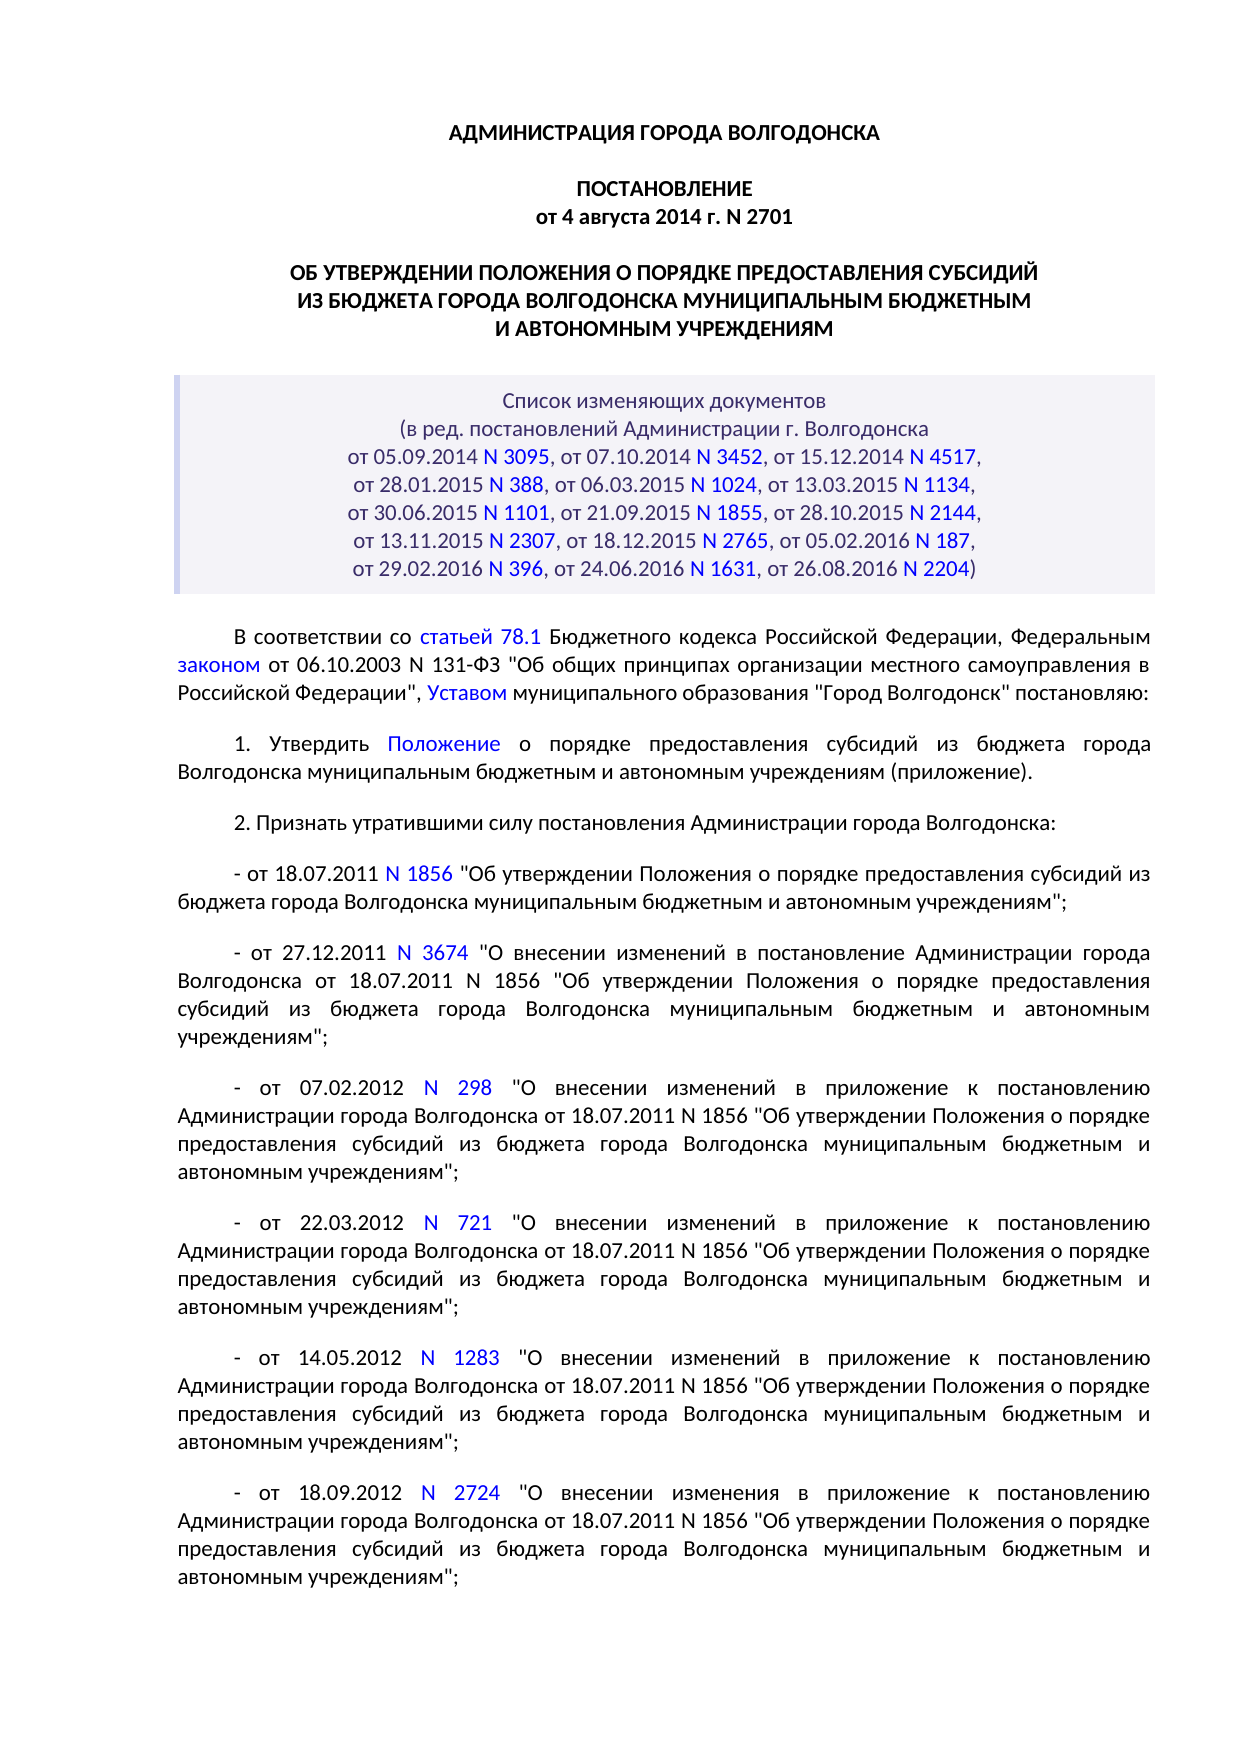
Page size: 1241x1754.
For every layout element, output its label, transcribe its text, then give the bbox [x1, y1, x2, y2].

text 1. Утвердить Положение о порядке предоставления субсидий из бюджета города Волгодонска муниципальным бюджетным и автономным учреждениям (приложение). [177, 729, 1152, 785]
title И АВТОНОМНЫМ УЧРЕЖДЕНИЯМ [177, 314, 1152, 342]
text - от 18.07.2011 N 1856 "Об утверждении Положения о порядке предоставления субсидий из бюджета города Волгодонска муниципальным бюджетным и автономным учреждениям"; [177, 859, 1152, 915]
title АДМИНИСТРАЦИЯ ГОРОДА ВОЛГОДОНСКА [177, 118, 1152, 146]
text В соответствии со статьей 78.1 Бюджетного кодекса Российской Федерации, Федеральным законом от 06.10.2003 N 131-ФЗ "Об общих принципах организации местного самоуправления в Российской Федерации", Уставом муниципального образования "Город Волгодонск" постановляю: [177, 622, 1152, 706]
title ПОСТАНОВЛЕНИЕ [177, 174, 1152, 202]
title ИЗ БЮДЖЕТА ГОРОДА ВОЛГОДОНСКА МУНИЦИПАЛЬНЫМ БЮДЖЕТНЫМ [177, 286, 1152, 314]
text - от 14.05.2012 N 1283 "О внесении изменений в приложение к постановлению Администрации города Волгодонска от 18.07.2011 N 1856 "Об утверждении Положения о порядке предоставления субсидий из бюджета города Волгодонска муниципальным бюджетным и автономным учреждениям"; [177, 1343, 1152, 1455]
text 2. Признать утратившими силу постановления Администрации города Волгодонска: [177, 808, 1152, 836]
text - от 27.12.2011 N 3674 "О внесении изменений в постановление Администрации города Волгодонска от 18.07.2011 N 1856 "Об утверждении Положения о порядке предоставления субсидий из бюджета города Волгодонска муниципальным бюджетным и автономным учреждениям"; [177, 938, 1152, 1050]
text - от 07.02.2012 N 298 "О внесении изменений в приложение к постановлению Администрации города Волгодонска от 18.07.2011 N 1856 "Об утверждении Положения о порядке предоставления субсидий из бюджета города Волгодонска муниципальным бюджетным и автономным учреждениям"; [177, 1073, 1152, 1185]
table_header Список изменяющих документов (в ред. постановлений Администрации г. Волгодонска от 05.09.2014 N 3095, от 07.10.2014 N 3452, от 15.12.2014 N 4517, от 28.01.2015 N 388, от 06.03.2015 N 1024, от 13.03.2015 N 1134, от 30.06.2015 N 1101, от 21.09.2015 N 1855, от 28.10.2015 N 2144, от 13.11.2015 N 2307, от 18.12.2015 N 2765, от 05.02.2016 N 187, от 29.02.2016 N 396, от 24.06.2016 N 1631, от 26.08.2016 N 2204) [180, 375, 1149, 594]
text - от 22.03.2012 N 721 "О внесении изменений в приложение к постановлению Администрации города Волгодонска от 18.07.2011 N 1856 "Об утверждении Положения о порядке предоставления субсидий из бюджета города Волгодонска муниципальным бюджетным и автономным учреждениям"; [177, 1208, 1152, 1320]
title от 4 августа 2014 г. N 2701 [177, 202, 1152, 230]
text - от 18.09.2012 N 2724 "О внесении изменения в приложение к постановлению Администрации города Волгодонска от 18.07.2011 N 1856 "Об утверждении Положения о порядке предоставления субсидий из бюджета города Волгодонска муниципальным бюджетным и автономным учреждениям"; [177, 1478, 1152, 1590]
title ОБ УТВЕРЖДЕНИИ ПОЛОЖЕНИЯ О ПОРЯДКЕ ПРЕДОСТАВЛЕНИЯ СУБСИДИЙ [177, 258, 1152, 286]
